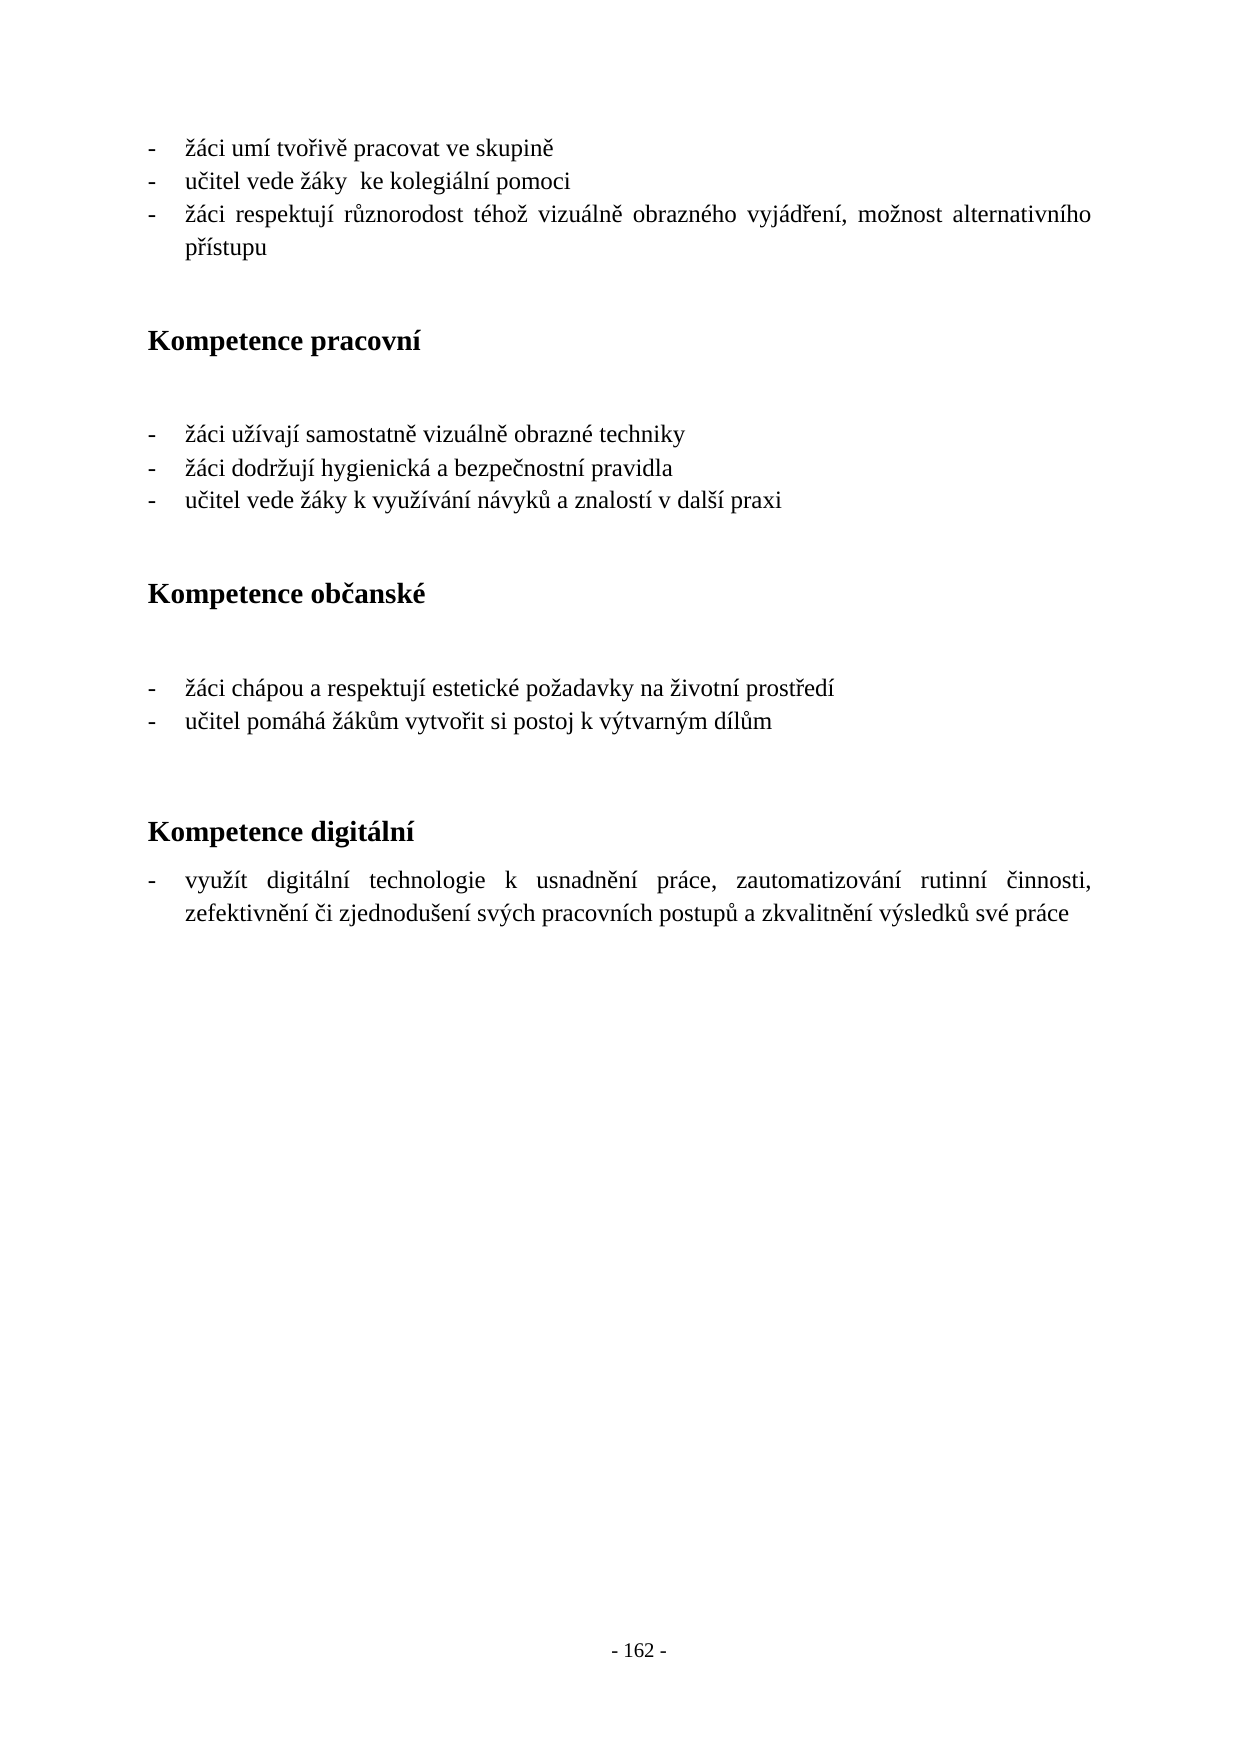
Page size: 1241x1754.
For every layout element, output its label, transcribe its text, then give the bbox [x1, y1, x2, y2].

text žáci umí tvořivě pracovat ve skupině [148, 133, 1092, 162]
text žáci dodržují hygienická a bezpečnostní pravidla [148, 453, 1092, 481]
text využít digitální technologie k usnadnění práce, zautomatizování rutinní činnosti, zefektivnění či zjednodušení svých pracovních postupů a zkvalitnění výsledků své práce [148, 865, 1092, 927]
text žáci chápou a respektují estetické požadavky na životní prostředí [148, 673, 1092, 702]
text Kompetence digitální [148, 814, 1092, 847]
text učitel vede žáky ke kolegiální pomoci [148, 166, 1092, 195]
text žáci užívají samostatně vizuálně obrazné techniky [148, 419, 1092, 448]
text žáci respektují různorodost téhož vizuálně obrazného vyjádření, možnost alternativního přístupu [148, 199, 1092, 261]
text učitel vede žáky k využívání návyků a znalostí v další praxi [148, 486, 1092, 514]
text Kompetence občanské [148, 577, 1092, 610]
text učitel pomáhá žákům vytvořit si postoj k výtvarným dílům [148, 706, 1092, 735]
text Kompetence pracovní [148, 323, 1092, 357]
